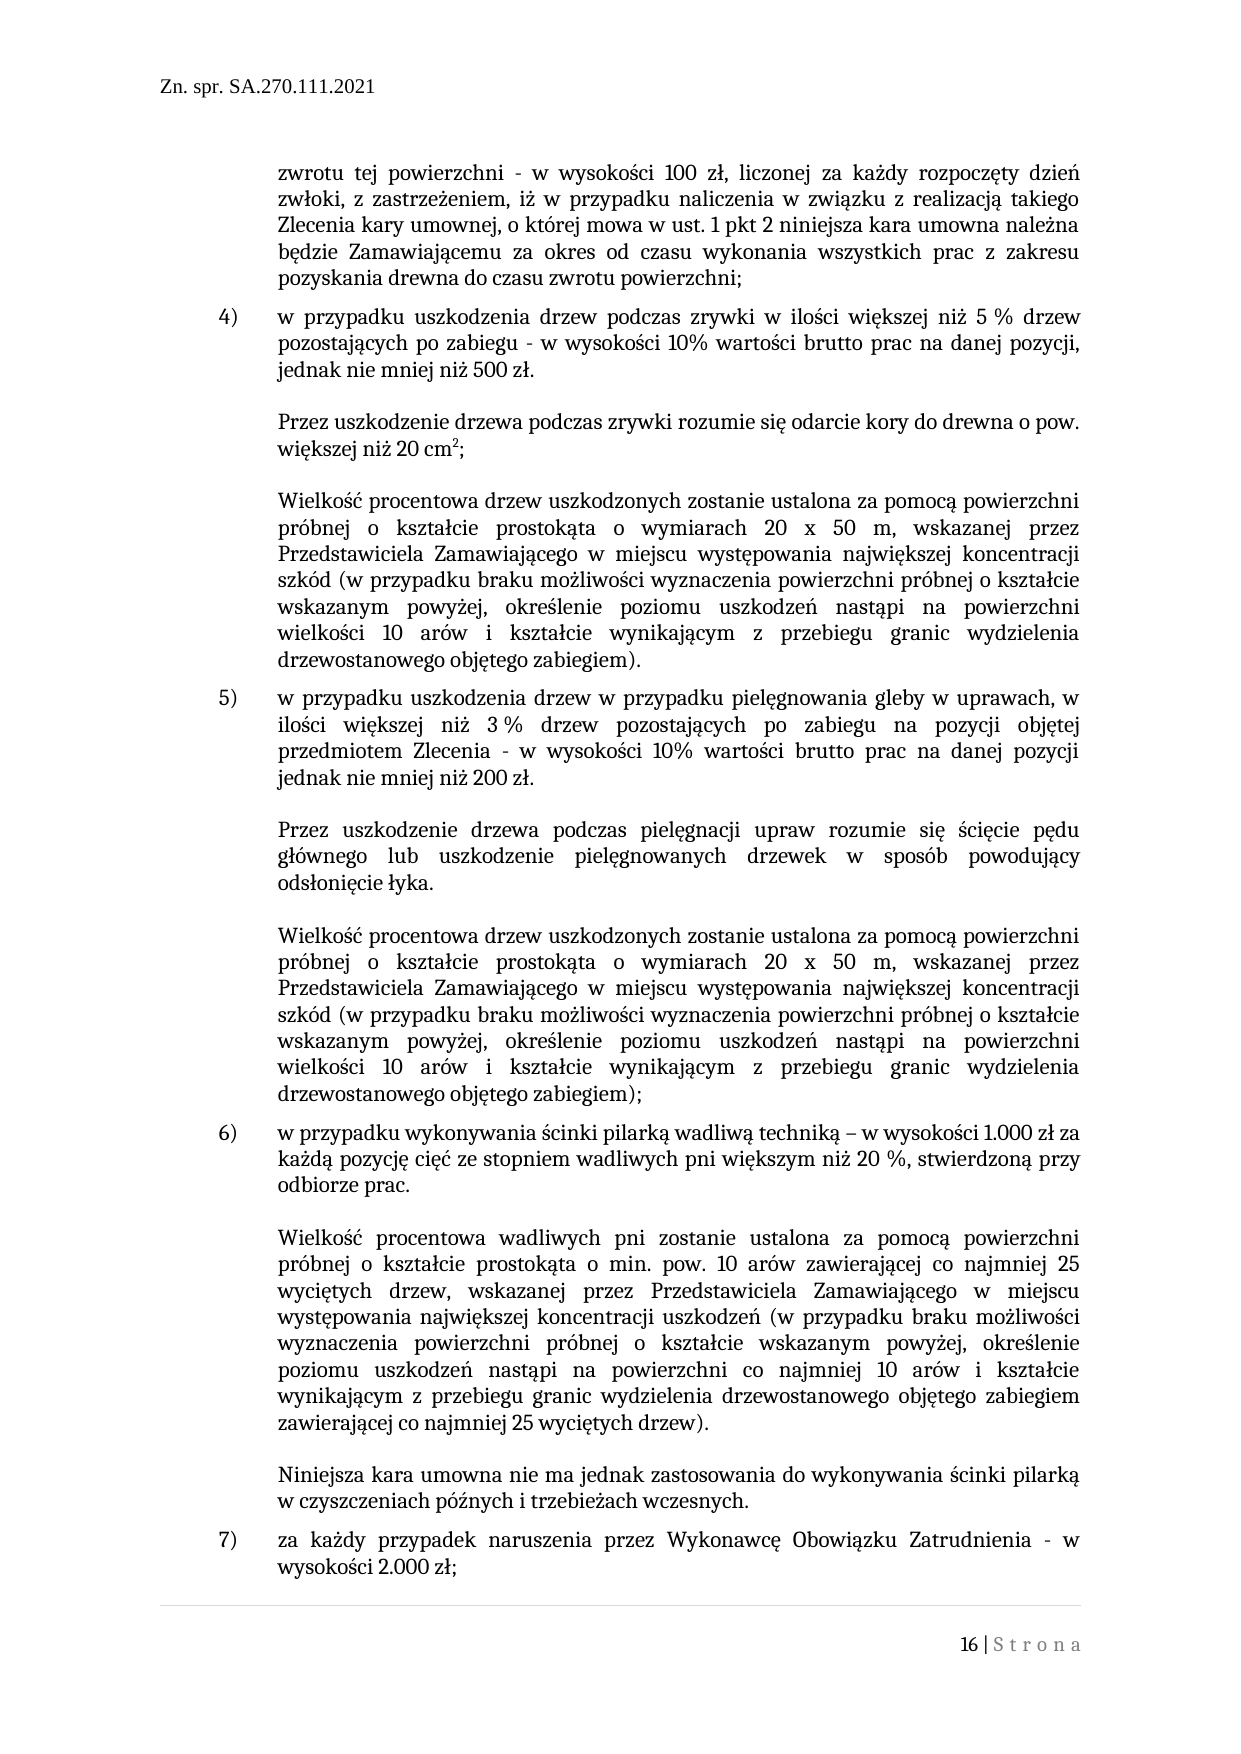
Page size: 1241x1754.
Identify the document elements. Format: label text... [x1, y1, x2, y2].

list w przypadku wykonywania ścinki pilarką wadliwą techniką – w wysokości 1.000 zł za każdą pozycję cięć ze stopniem wadliwych pni większym niż 20 %, stwierdzoną przy odbiorze prac. Wielkość procentowa wadliwych pni zostanie ustalona za pomocą powierzchni próbnej o kształcie prostokąta o min. pow. 10 arów zawierającej co najmniej 25 wyciętych drzew, wskazanej przez Przedstawiciela Zamawiającego w miejscu występowania największej koncentracji uszkodzeń (w przypadku braku możliwości wyznaczenia powierzchni próbnej o kształcie wskazanym powyżej, określenie poziomu uszkodzeń nastąpi na powierzchni co najmniej 10 arów i kształcie wynikającym z przebiegu granic wydzielenia drzewostanowego objętego zabiegiem zawierającej co najmniej 25 wyciętych drzew). Niniejsza kara umowna nie ma jednak zastosowania do wykonywania ścinki pilarką w czyszczeniach późnych i trzebieżach wczesnych. [218, 1119, 1081, 1515]
list w przypadku uszkodzenia drzew w przypadku pielęgnowania gleby w uprawach, w ilości większej niż 3 % drzew pozostających po zabiegu na pozycji objętej przedmiotem Zlecenia - w wysokości 10% wartości brutto prac na danej pozycji jednak nie mniej niż 200 zł. Przez uszkodzenie drzewa podczas pielęgnacji upraw rozumie się ścięcie pędu głównego lub uszkodzenie pielęgnowanych drzewek w sposób powodujący odsłonięcie łyka. Wielkość procentowa drzew uszkodzonych zostanie ustalona za pomocą powierzchni próbnej o kształcie prostokąta o wymiarach 20 x 50 m, wskazanej przez Przedstawiciela Zamawiającego w miejscu występowania największej koncentracji szkód (w przypadku braku możliwości wyznaczenia powierzchni próbnej o kształcie wskazanym powyżej, określenie poziomu uszkodzeń nastąpi na powierzchni wielkości 10 arów i kształcie wynikającym z przebiegu granic wydzielenia drzewostanowego objętego zabiegiem); [218, 685, 1081, 1107]
list w przypadku uszkodzenia drzew podczas zrywki w ilości większej niż 5 % drzew pozostających po zabiegu - w wysokości 10% wartości brutto prac na danej pozycji, jednak nie mniej niż 500 zł. Przez uszkodzenie drzewa podczas zrywki rozumie się odarcie kory do drewna o pow. większej niż 20 cm2; Wielkość procentowa drzew uszkodzonych zostanie ustalona za pomocą powierzchni próbnej o kształcie prostokąta o wymiarach 20 x 50 m, wskazanej przez Przedstawiciela Zamawiającego w miejscu występowania największej koncentracji szkód (w przypadku braku możliwości wyznaczenia powierzchni próbnej o kształcie wskazanym powyżej, określenie poziomu uszkodzeń nastąpi na powierzchni wielkości 10 arów i kształcie wynikającym z przebiegu granic wydzielenia drzewostanowego objętego zabiegiem). [218, 304, 1081, 673]
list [218, 159, 1081, 291]
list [218, 1527, 1081, 1580]
